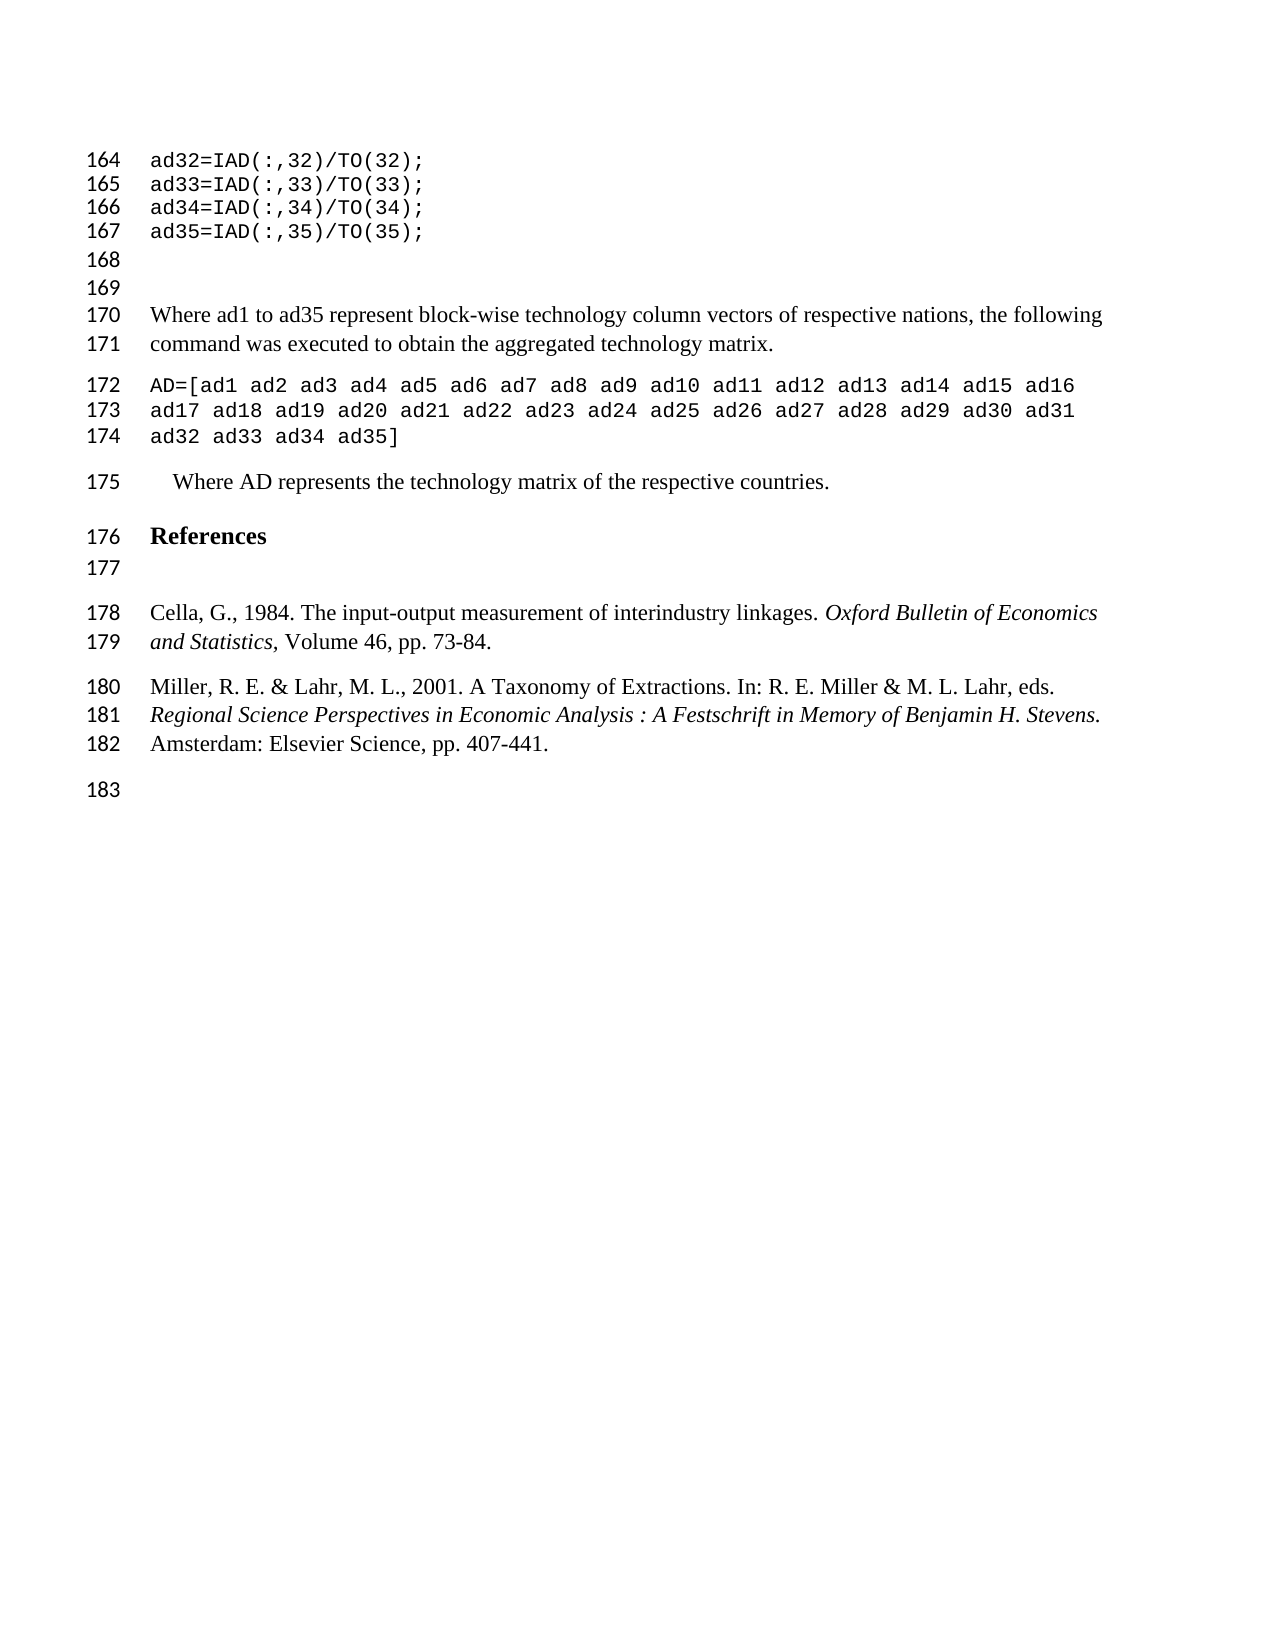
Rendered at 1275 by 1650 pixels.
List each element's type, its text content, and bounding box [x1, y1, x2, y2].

text ad35=IAD(:,35)/TO(35); [150, 221, 1125, 244]
text ad33=IAD(:,33)/TO(33); [150, 174, 1125, 197]
text Where ad1 to ad35 represent block-wise technology column vectors of respective nations, the following command was executed to obtain the aggregated technology matrix. [150, 301, 1125, 356]
text Where AD represents the technology matrix of the respective countries. [150, 468, 1125, 494]
text ad34=IAD(:,34)/TO(34); [150, 197, 1125, 221]
text ad32=IAD(:,32)/TO(32); [150, 150, 1125, 174]
text AD=[ad1 ad2 ad3 ad4 ad5 ad6 ad7 ad8 ad9 ad10 ad11 ad12 ad13 ad14 ad15 ad16 ad17 ad18 ad19 ad20 ad21 ad22 ad23 ad24 ad25 ad26 ad27 ad28 ad29 ad30 ad31 ad32 ad33 ad34 ad35] [150, 375, 1125, 449]
